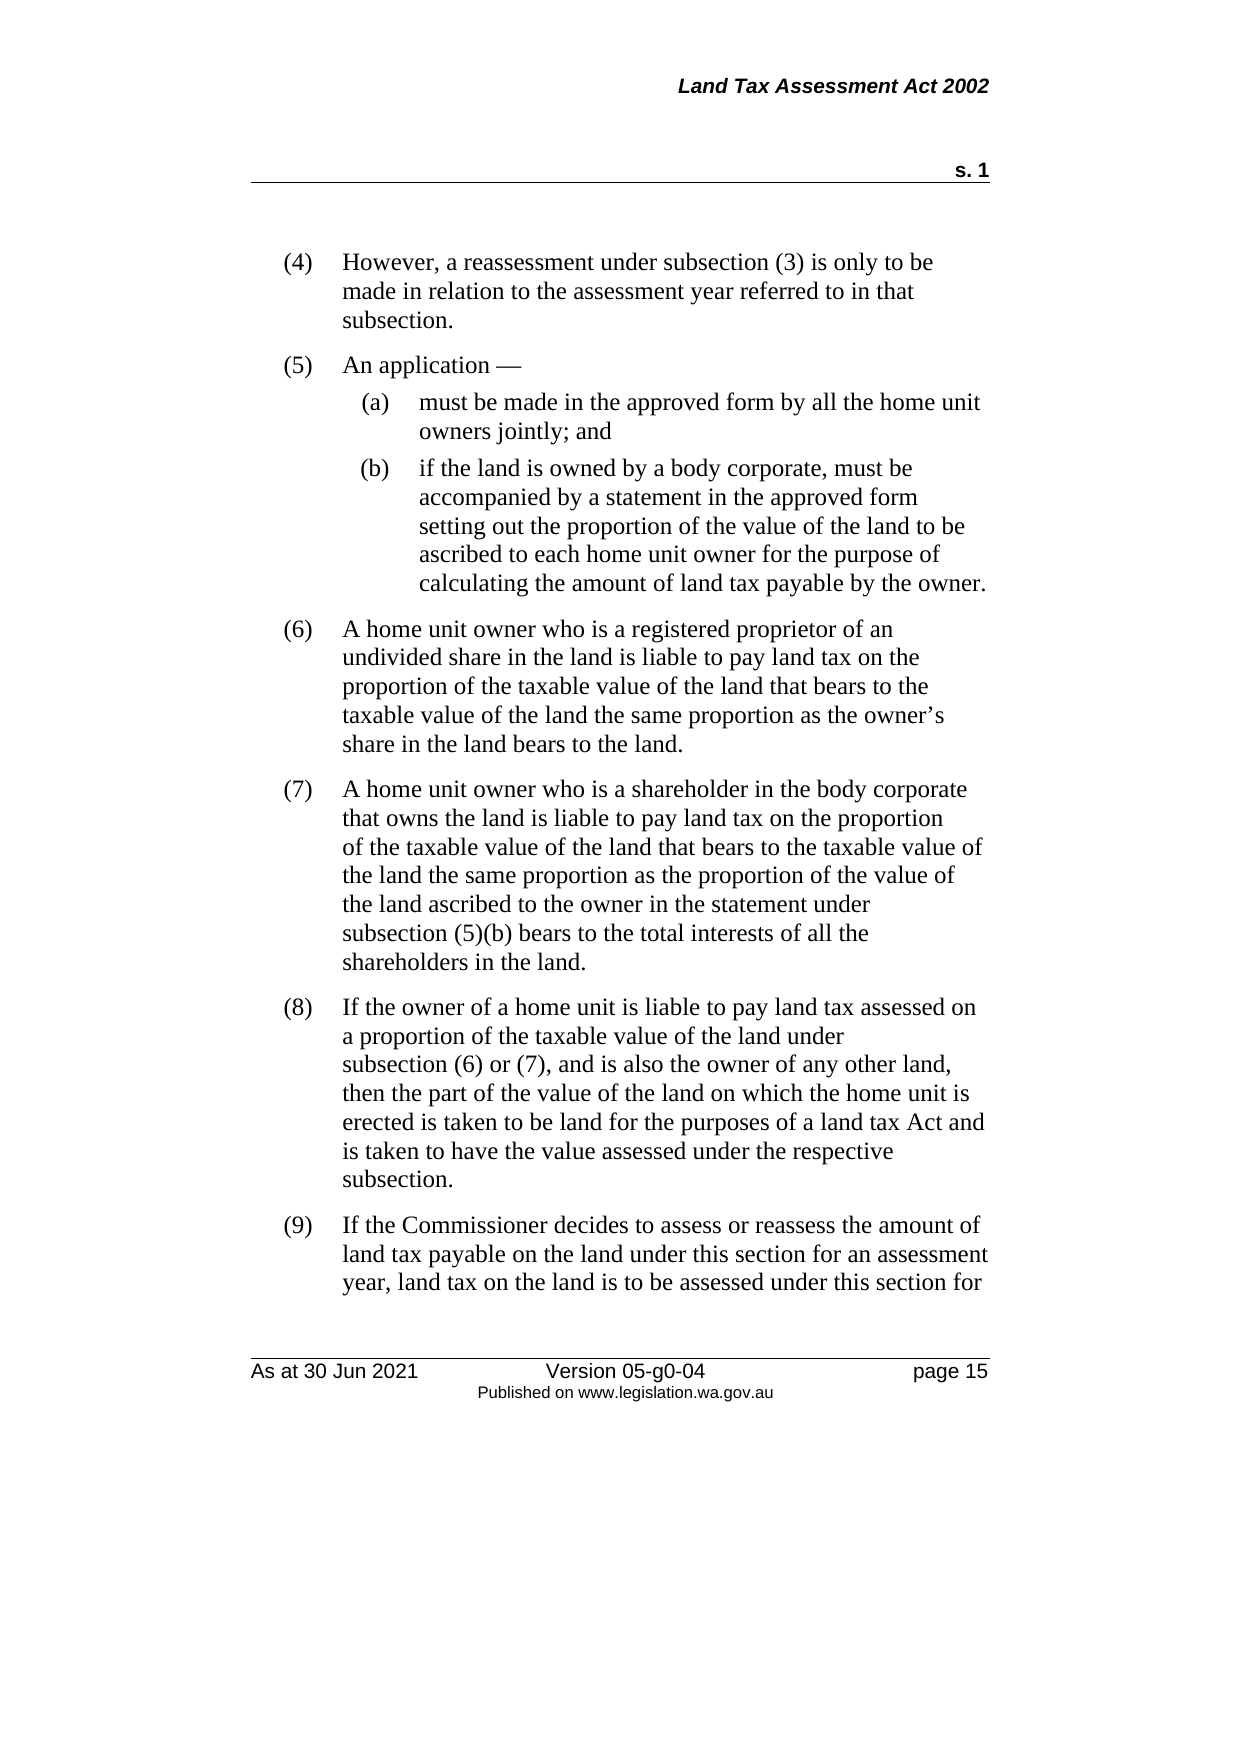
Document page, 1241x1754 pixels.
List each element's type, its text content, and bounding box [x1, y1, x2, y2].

text (6) A home unit owner who is a registered proprietor of an undivided share in the land is liable to pay land tax on the proportion of the taxable value of the land that bears to the taxable value of the land the same proportion as the owner’s share in the land bears to the land. [251, 614, 990, 757]
text (8) If the owner of a home unit is liable to pay land tax assessed on a proportion of the taxable value of the land under subsection (6) or (7), and is also the owner of any other land, then the part of the value of the land on which the home unit is erected is taken to be land for the purposes of a land tax Act and is taken to have the value assessed under the respective subsection. [251, 992, 990, 1193]
text (4) However, a reassessment under subsection (3) is only to be made in relation to the assessment year referred to in that subsection. [251, 247, 990, 334]
text (5) An application — [251, 350, 990, 379]
text (b) if the land is owned by a body corporate, must be accompanied by a statement in the approved form setting out the proportion of the value of the land to be ascribed to each home unit owner for the purpose of calculating the amount of land tax payable by the owner. [251, 453, 990, 597]
text (a) must be made in the approved form by all the home unit owners jointly; and [251, 387, 990, 445]
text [251, 1210, 990, 1296]
text (7) A home unit owner who is a shareholder in the body corporate that owns the land is liable to pay land tax on the proportion of the taxable value of the land that bears to the taxable value of the land the same proportion as the proportion of the value of the land ascribed to the owner in the statement under subsection (5)(b) bears to the total interests of all the shareholders in the land. [251, 774, 990, 975]
